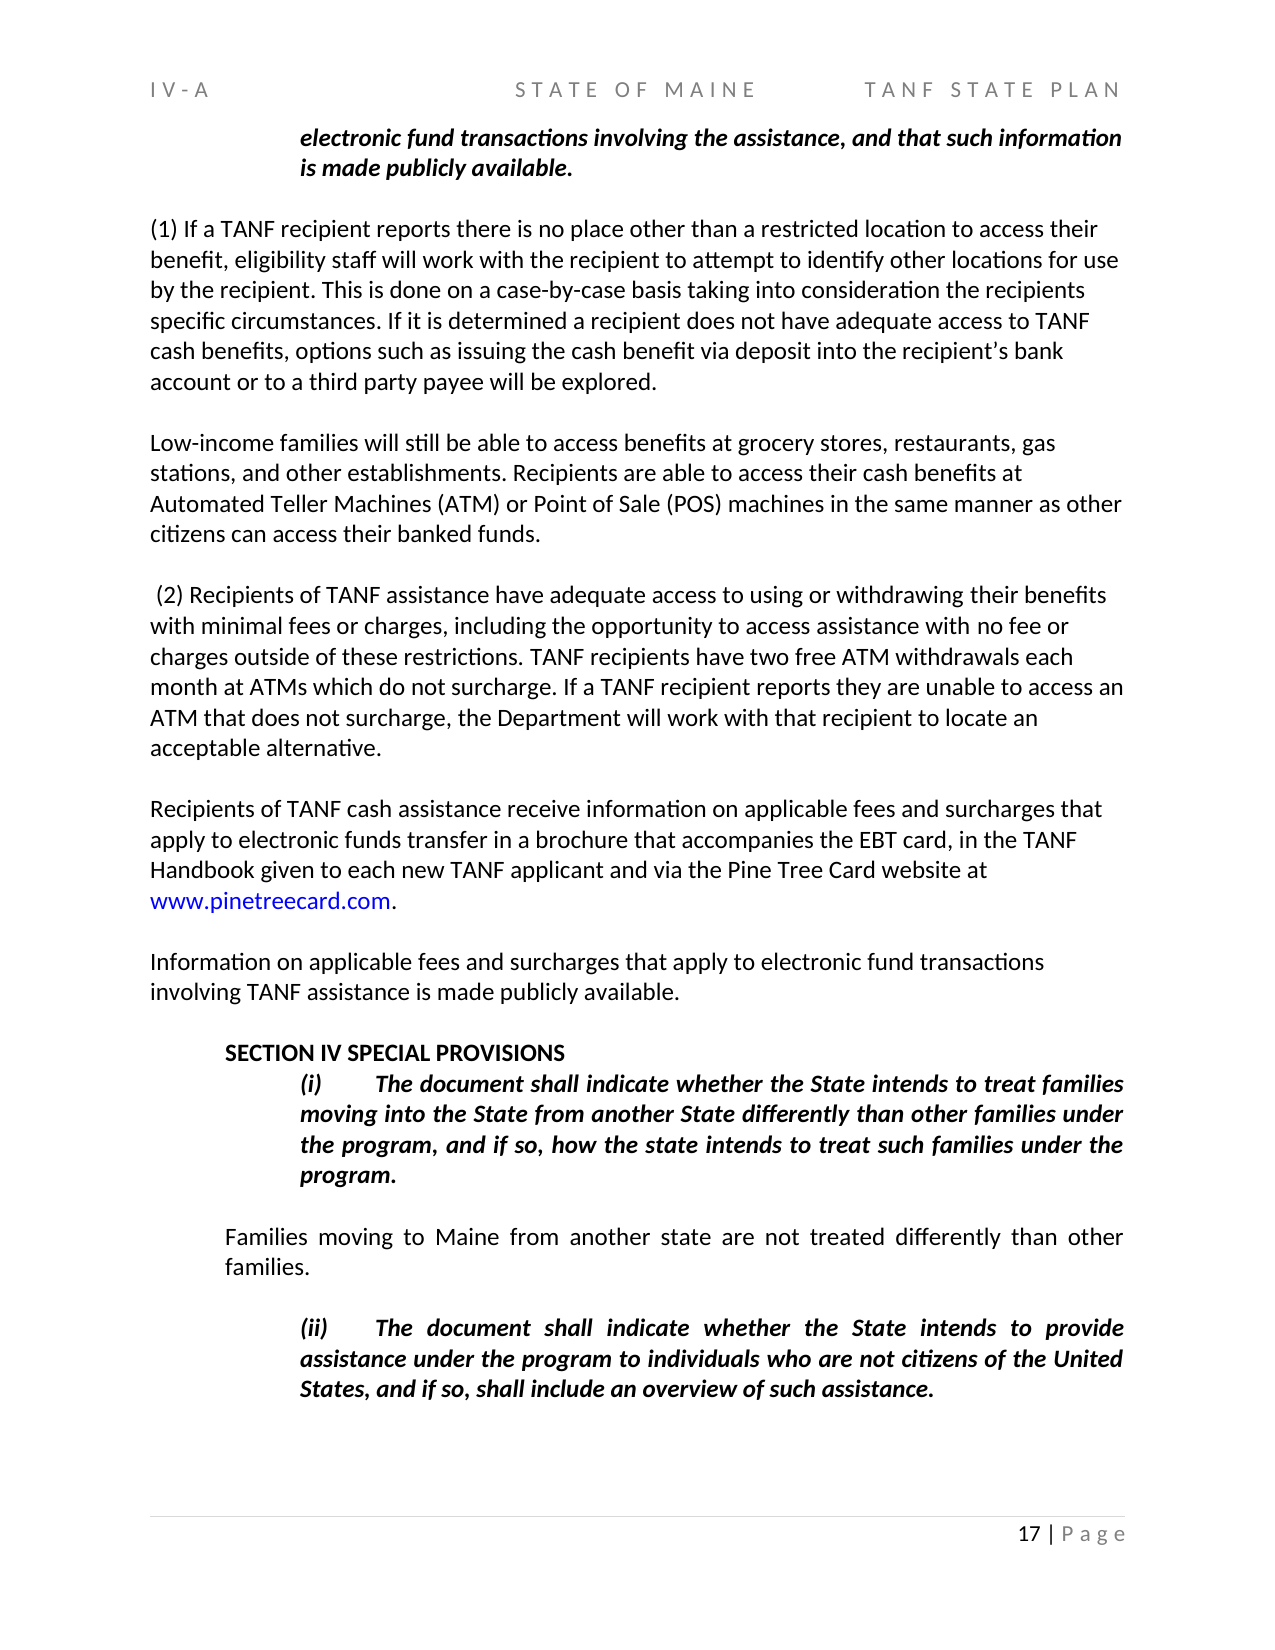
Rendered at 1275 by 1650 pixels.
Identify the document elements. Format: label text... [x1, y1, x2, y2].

text (1) If a TANF recipient reports there is no place other than a restricted location to access their benefit, eligibility staff will work with the recipient to attempt to identify other locations for use by the recipient. This is done on a case-by-case basis taking into consideration the recipients specific circumstances. If it is determined a recipient does not have adequate access to TANF cash benefits, options such as issuing the cash benefit via deposit into the recipient’s bank account or to a third party payee will be explored. [150, 213, 1125, 397]
text Information on applicable fees and surcharges that apply to electronic fund transactions involving TANF assistance is made publicly available. [150, 946, 1125, 1007]
text Families moving to Maine from another state are not treated differently than other families. [225, 1221, 1125, 1282]
text Recipients of TANF cash assistance receive information on applicable fees and surcharges that apply to electronic funds transfer in a brochure that accompanies the EBT card, in the TANF Handbook given to each new TANF applicant and via the Pine Tree Card website at www.pinetreecard.com. [150, 793, 1125, 915]
list The document shall indicate whether the State intends to provide assistance under the program to individuals who are not citizens of the United States, and if so, shall include an overview of such assistance. [300, 1312, 1125, 1404]
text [300, 122, 1125, 183]
text SECTION IV SPECIAL PROVISIONS [225, 1037, 1125, 1068]
list The document shall indicate whether the State intends to treat families moving into the State from another State differently than other families under the program, and if so, how the state intends to treat such families under the program. [300, 1068, 1125, 1190]
text Low-income families will still be able to access benefits at grocery stores, restaurants, gas stations, and other establishments. Recipients are able to access their cash benefits at Automated Teller Machines (ATM) or Point of Sale (POS) machines in the same manner as other citizens can access their banked funds. [150, 427, 1125, 549]
text (2) Recipients of TANF assistance have adequate access to using or withdrawing their benefits with minimal fees or charges, including the opportunity to access assistance with no fee or charges outside of these restrictions. TANF recipients have two free ATM withdrawals each month at ATMs which do not surcharge. If a TANF recipient reports they are unable to access an ATM that does not surcharge, the Department will work with that recipient to locate an acceptable alternative. [150, 580, 1125, 763]
